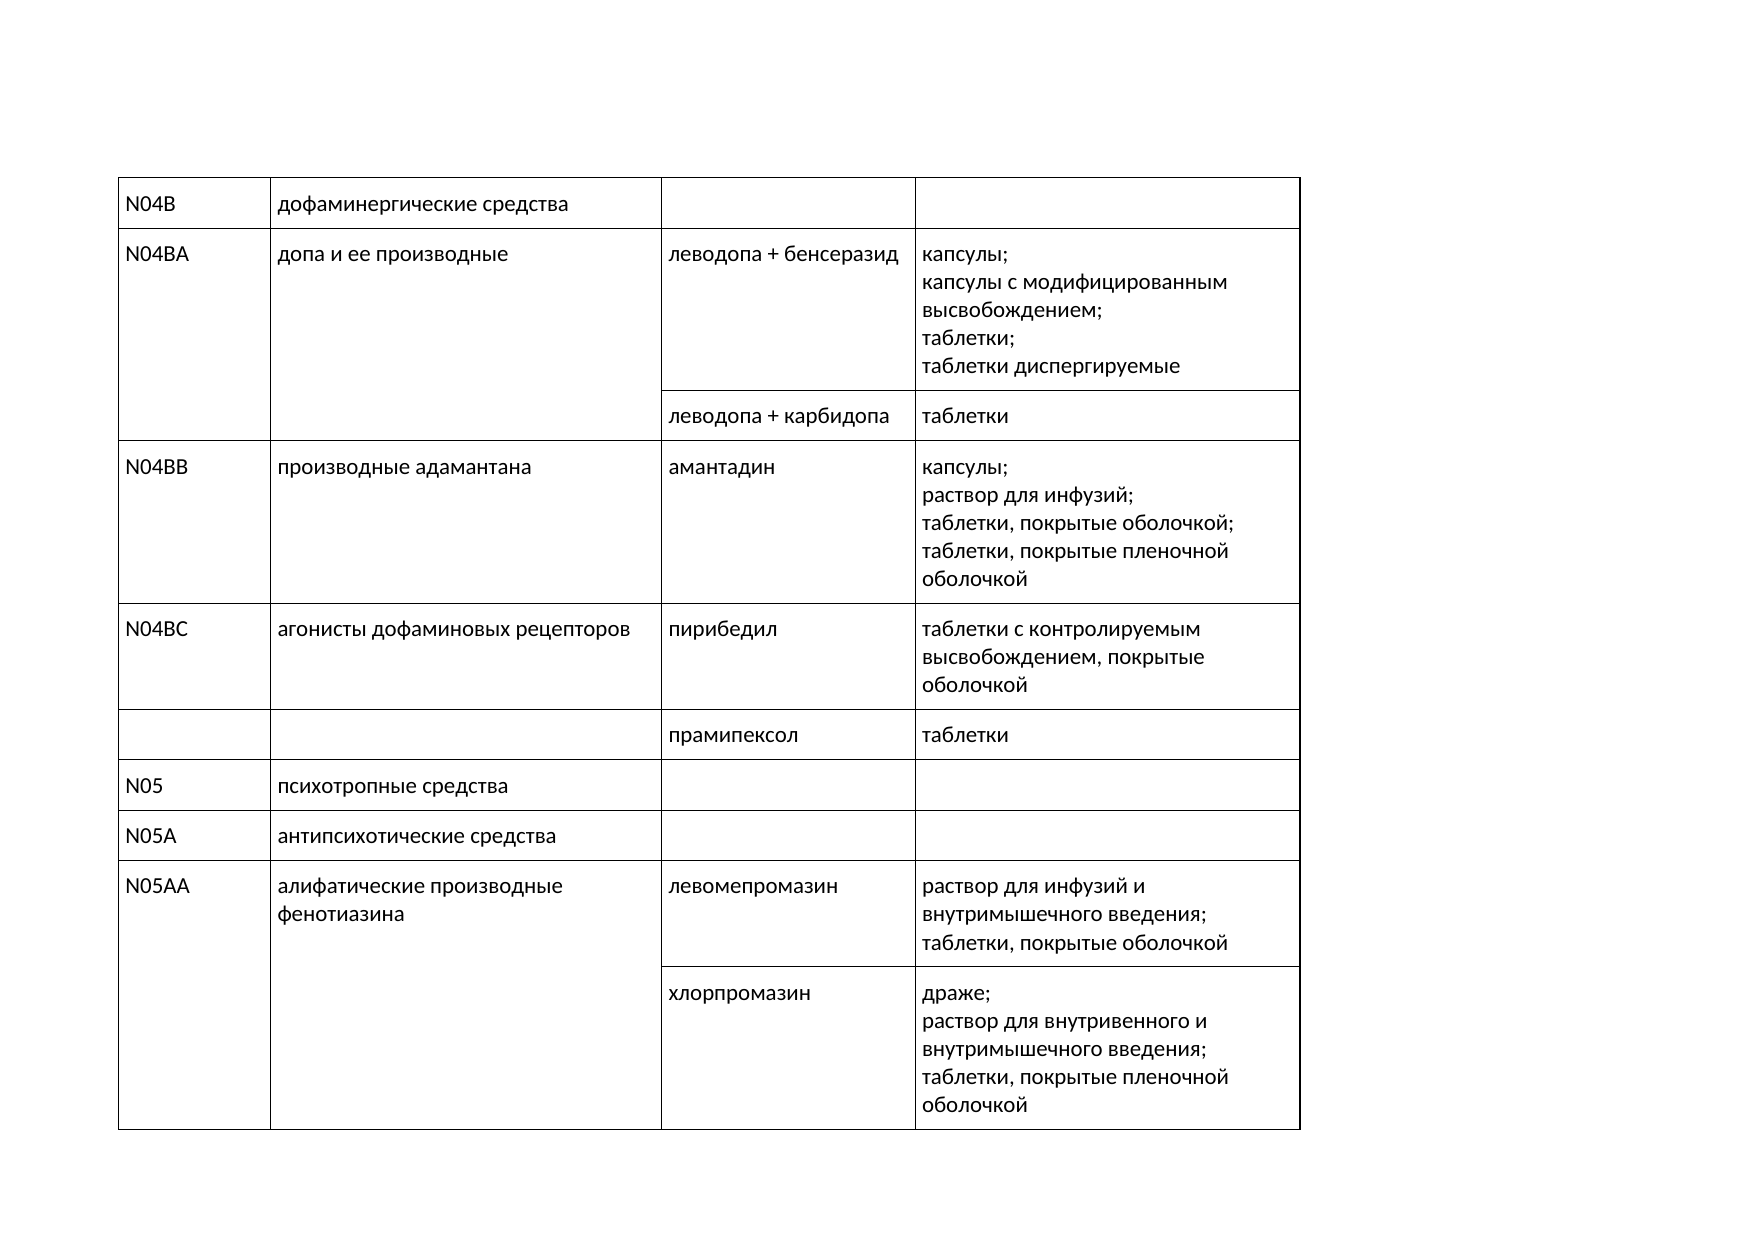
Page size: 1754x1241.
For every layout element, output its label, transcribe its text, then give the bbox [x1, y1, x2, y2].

table_cell [662, 811, 915, 860]
table_cell N05AA [119, 861, 270, 1129]
table_cell психотропные средства [271, 760, 661, 809]
table_cell N04BA [119, 229, 270, 440]
table_cell алифатические производные фенотиазина [271, 861, 661, 1129]
table_cell капсулы; капсулы с модифицированным высвобождением; таблетки; таблетки диспергируемые [916, 229, 1299, 390]
table_cell амантадин [662, 441, 915, 603]
table_cell раствор для инфузий и внутримышечного введения; таблетки, покрытые оболочкой [916, 861, 1299, 966]
table_cell таблетки [916, 391, 1299, 440]
table_cell N04B [119, 178, 270, 227]
table_cell таблетки с контролируемым высвобождением, покрытые оболочкой [916, 604, 1299, 709]
table_cell таблетки [916, 710, 1299, 759]
table_cell антипсихотические средства [271, 811, 661, 860]
table_cell пирибедил [662, 604, 915, 709]
table_cell [271, 710, 661, 759]
table_cell [119, 710, 270, 759]
table_cell [916, 760, 1299, 809]
table_cell капсулы; раствор для инфузий; таблетки, покрытые оболочкой; таблетки, покрытые пленочной оболочкой [916, 441, 1299, 603]
table_cell N05 [119, 760, 270, 809]
table_cell [916, 811, 1299, 860]
table_cell левомепромазин [662, 861, 915, 966]
table_cell [916, 178, 1299, 227]
table_cell леводопа + бенсеразид [662, 229, 915, 390]
table_cell леводопа + карбидопа [662, 391, 915, 440]
table_cell агонисты дофаминовых рецепторов [271, 604, 661, 709]
table_cell N04BB [119, 441, 270, 603]
table_cell N05A [119, 811, 270, 860]
table_cell [662, 760, 915, 809]
table_cell допа и ее производные [271, 229, 661, 440]
table_cell N04BC [119, 604, 270, 709]
table_cell прамипексол [662, 710, 915, 759]
table_cell хлорпромазин [662, 967, 915, 1129]
table_cell дофаминергические средства [271, 178, 661, 227]
table_cell [662, 178, 915, 227]
table_cell драже; раствор для внутривенного и внутримышечного введения; таблетки, покрытые пленочной оболочкой [916, 967, 1299, 1129]
table_cell производные адамантана [271, 441, 661, 603]
